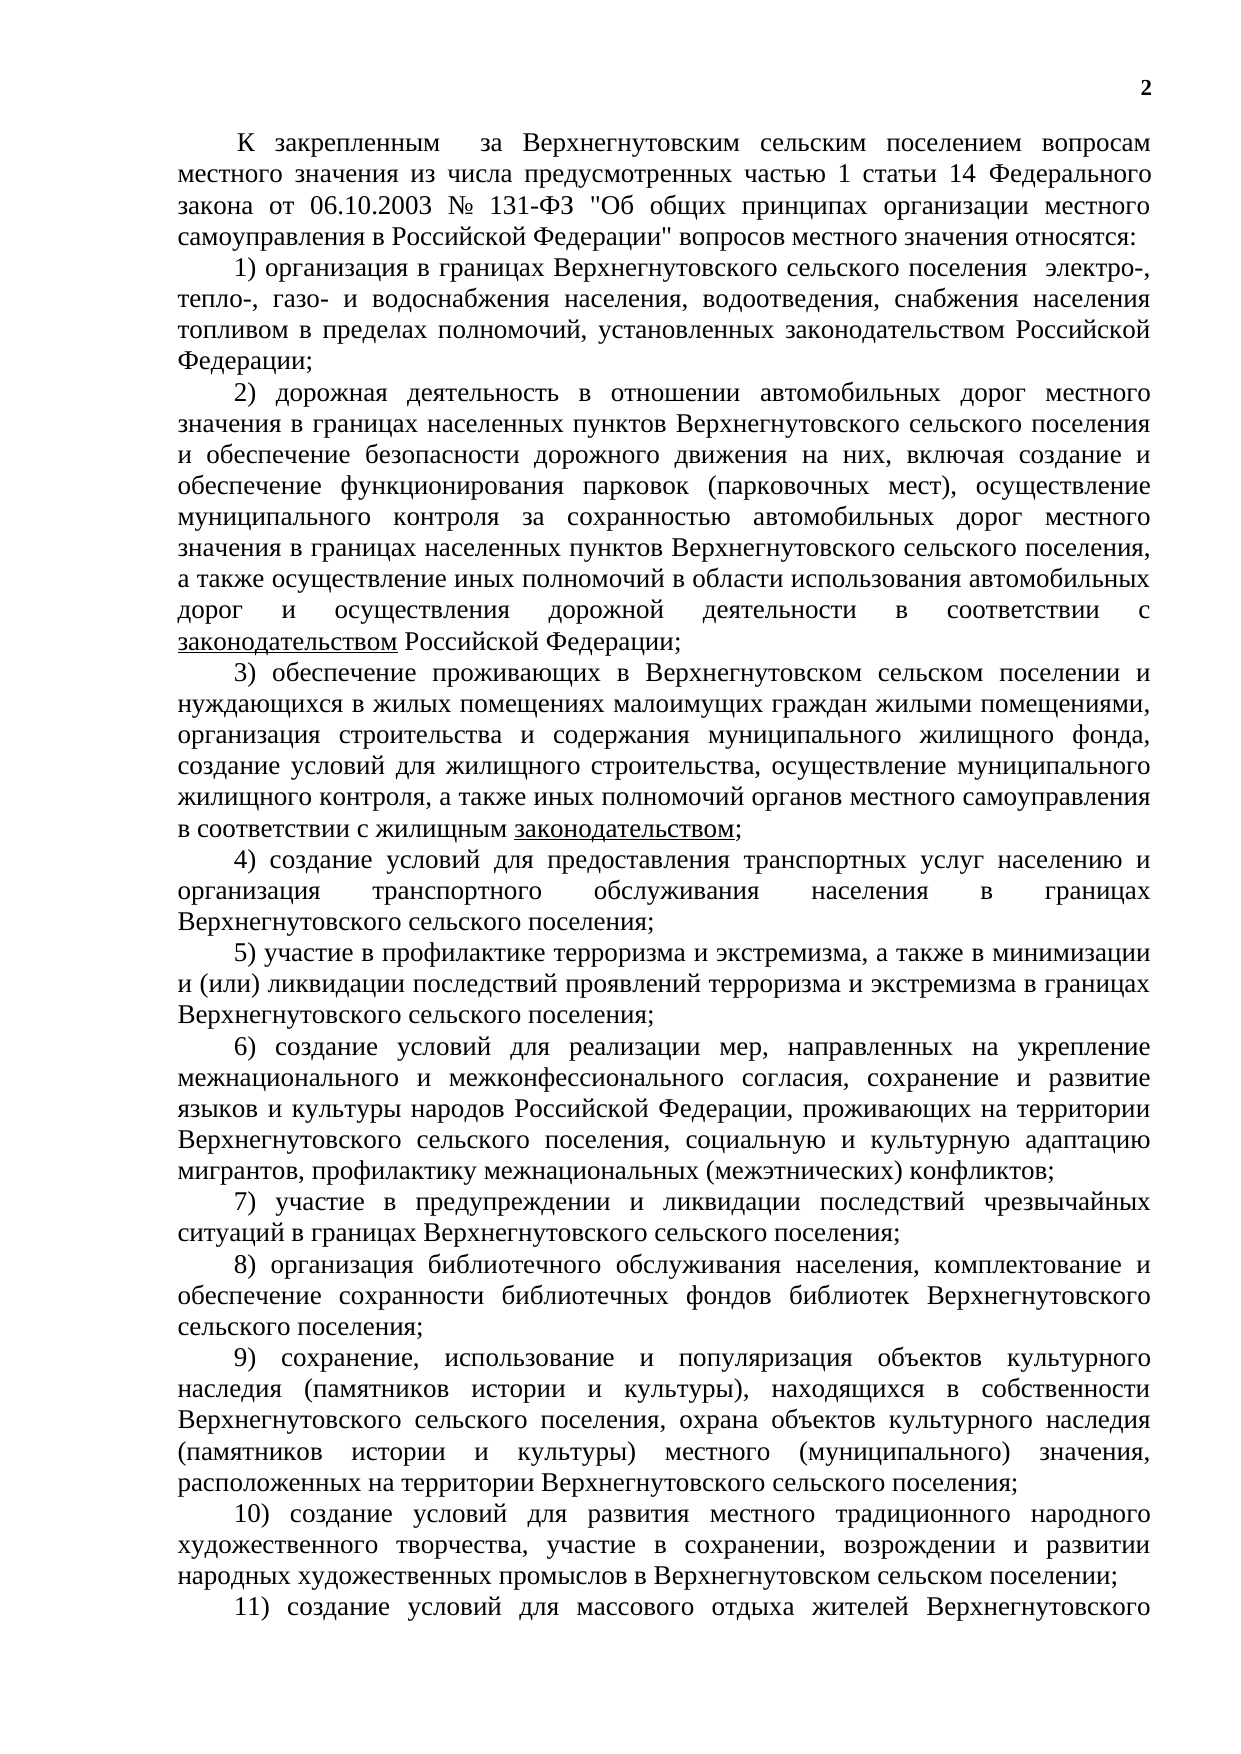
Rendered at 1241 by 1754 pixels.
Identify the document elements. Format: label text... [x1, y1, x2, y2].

list 2) дорожная деятельность в отношении автомобильных дорог местного значения в границах населенных пунктов Верхнегнутовского сельского поселения и обеспечение безопасности дорожного движения на них, включая создание и обеспечение функционирования парковок (парковочных мест), осуществление муниципального контроля за сохранностью автомобильных дорог местного значения в границах населенных пунктов Верхнегнутовского сельского поселения, а также осуществление иных полномочий в области использования автомобильных дорог и осуществления дорожной деятельности в соответствии с законодательством Российской Федерации; [177, 376, 1152, 656]
list 5) участие в профилактике терроризма и экстремизма, а также в минимизации и (или) ликвидации последствий проявлений терроризма и экстремизма в границах Верхнегнутовского сельского поселения; [177, 936, 1152, 1030]
list 3) обеспечение проживающих в Верхнегнутовском сельском поселении и нуждающихся в жилых помещениях малоимущих граждан жилыми помещениями, организация строительства и содержания муниципального жилищного фонда, создание условий для жилищного строительства, осуществление муниципального жилищного контроля, а также иных полномочий органов местного самоуправления в соответствии с жилищным законодательством; [177, 656, 1152, 843]
list 9) сохранение, использование и популяризация объектов культурного наследия (памятников истории и культуры), находящихся в собственности Верхнегнутовского сельского поселения, охрана объектов культурного наследия (памятников истории и культуры) местного (муниципального) значения, расположенных на территории Верхнегнутовского сельского поселения; [177, 1341, 1152, 1497]
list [177, 1590, 1152, 1621]
list 7) участие в предупреждении и ликвидации последствий чрезвычайных ситуаций в границах Верхнегнутовского сельского поселения; [177, 1185, 1152, 1248]
list 8) организация библиотечного обслуживания населения, комплектование и обеспечение сохранности библиотечных фондов библиотек Верхнегнутовского сельского поселения; [177, 1248, 1152, 1341]
list 10) создание условий для развития местного традиционного народного художественного творчества, участие в сохранении, возрождении и развитии народных художественных промыслов в Верхнегнутовском сельском поселении; [177, 1497, 1152, 1590]
list 4) создание условий для предоставления транспортных услуг населению и организация транспортного обслуживания населения в границах Верхнегнутовского сельского поселения; [177, 843, 1152, 936]
list 6) создание условий для реализации мер, направленных на укрепление межнационального и межконфессионального согласия, сохранение и развитие языков и культуры народов Российской Федерации, проживающих на территории Верхнегнутовского сельского поселения, социальную и культурную адаптацию мигрантов, профилактику межнациональных (межэтнических) конфликтов; [177, 1030, 1152, 1185]
list 1) организация в границах Верхнегнутовского сельского поселения электро-, тепло-, газо- и водоснабжения населения, водоотведения, снабжения населения топливом в пределах полномочий, установленных законодательством Российской Федерации; [177, 251, 1152, 376]
text К закрепленным за Верхнегнутовским сельским поселением вопросам местного значения из числа предусмотренных частью 1 статьи 14 Федерального закона от 06.10.2003 № 131-ФЗ "Об общих принципах организации местного самоуправления в Российской Федерации" вопросов местного значения относятся: [177, 126, 1152, 251]
